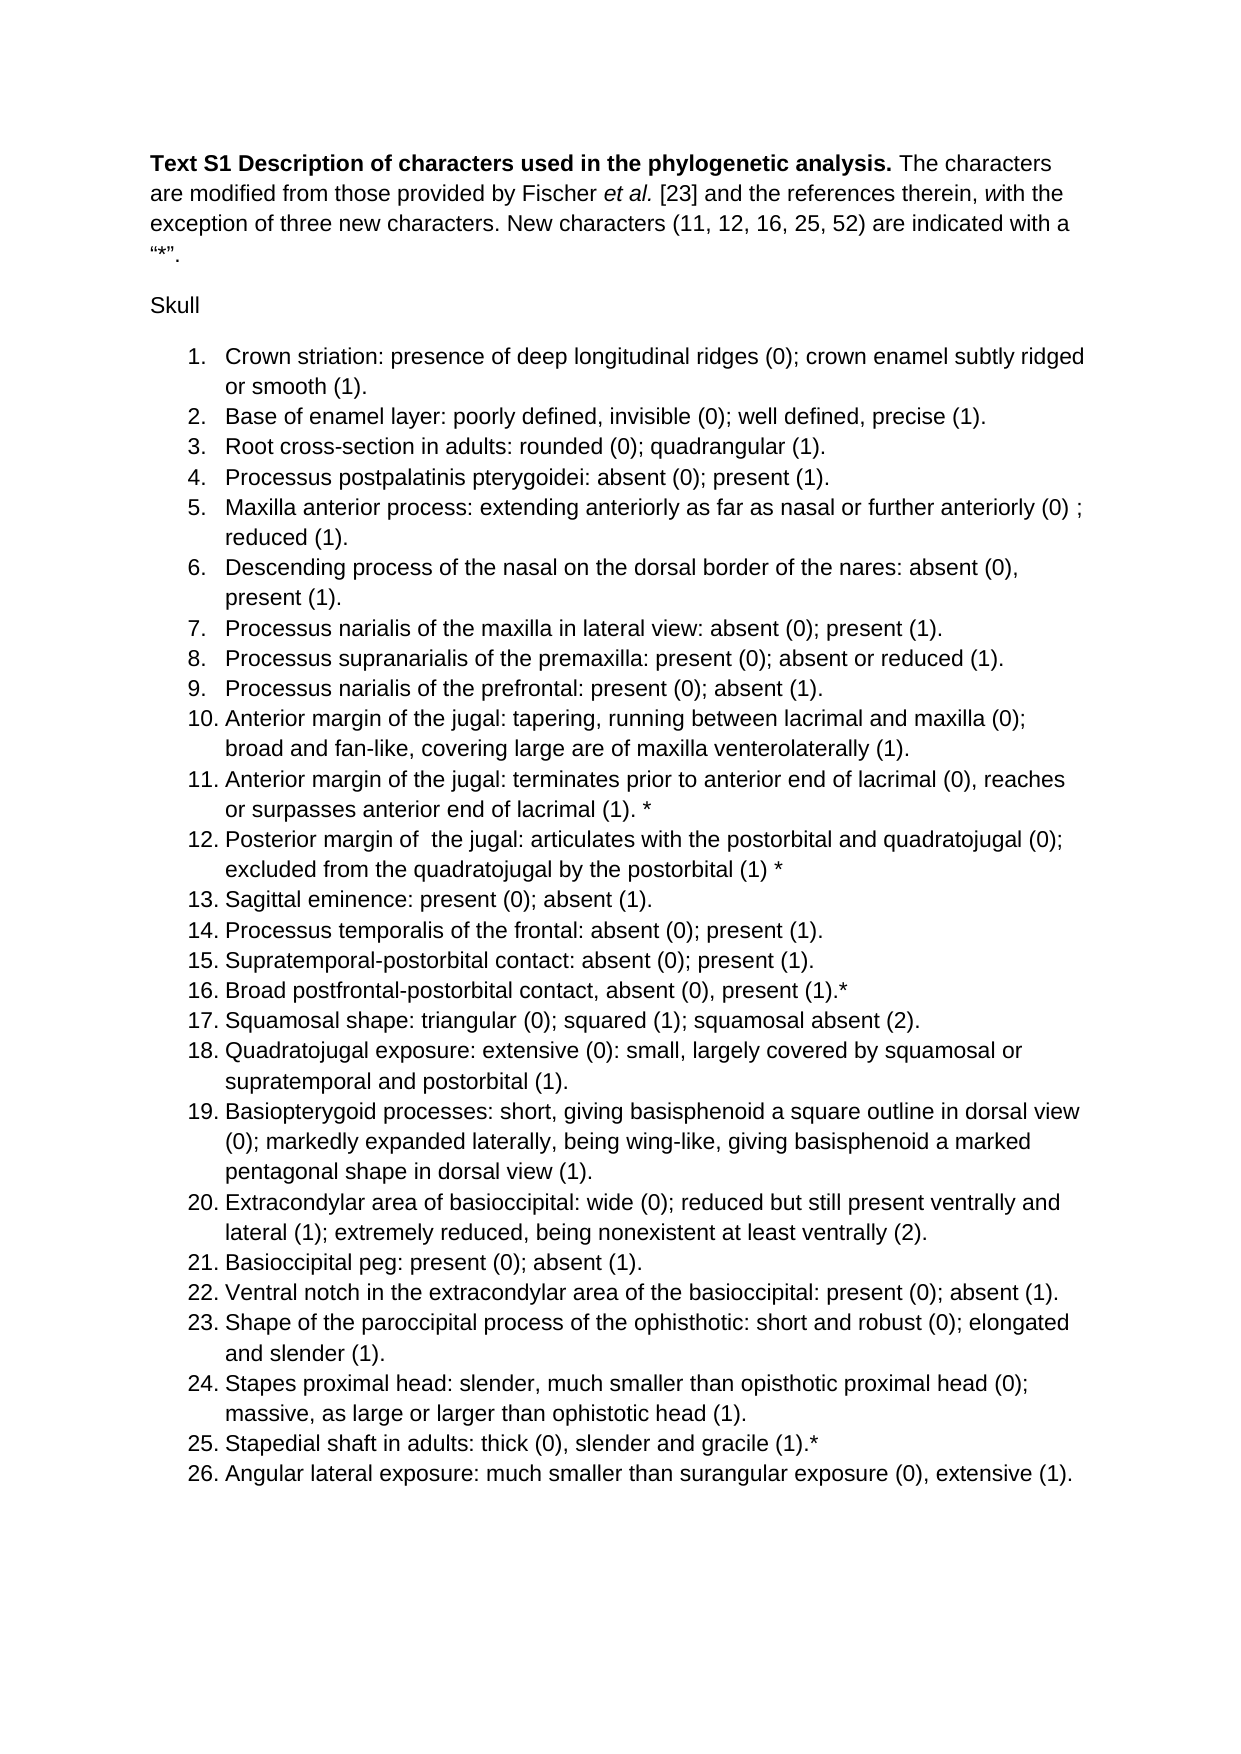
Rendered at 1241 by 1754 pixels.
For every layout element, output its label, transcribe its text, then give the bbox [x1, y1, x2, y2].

list Squamosal shape: triangular (0); squared (1); squamosal absent (2). [187, 1007, 1090, 1034]
list Processus postpalatinis pterygoidei: absent (0); present (1). [187, 463, 1090, 490]
list Stapes proximal head: slender, much smaller than opisthotic proximal head (0); massive, as large or larger than ophistotic head (1). [187, 1370, 1090, 1426]
list Ventral notch in the extracondylar area of the basioccipital: present (0); absent (1). [187, 1279, 1090, 1306]
list Broad postfrontal-postorbital contact, absent (0), present (1).* [187, 977, 1090, 1003]
list Descending process of the nasal on the dorsal border of the nares: absent (0), present (1). [187, 554, 1090, 611]
list Sagittal eminence: present (0); absent (1). [187, 886, 1090, 913]
list Angular lateral exposure: much smaller than surangular exposure (0), extensive (1). [187, 1460, 1090, 1487]
list Extracondylar area of basioccipital: wide (0); reduced but still present ventrally and lateral (1); extremely reduced, being nonexistent at least ventrally (2). [187, 1188, 1090, 1245]
list Crown striation: presence of deep longitudinal ridges (0); crown enamel subtly ridged or smooth (1). [187, 343, 1090, 399]
list Root cross-section in adults: rounded (0); quadrangular (1). [187, 433, 1090, 460]
list Anterior margin of the jugal: tapering, running between lacrimal and maxilla (0); broad and fan-like, covering large are of maxilla venterolaterally (1). [187, 705, 1090, 762]
list Processus supranarialis of the premaxilla: present (0); absent or reduced (1). [187, 645, 1090, 671]
list Processus narialis of the maxilla in lateral view: absent (0); present (1). [187, 614, 1090, 641]
text Skull [150, 292, 1090, 318]
list Posterior margin of the jugal: articulates with the postorbital and quadratojugal (0); excluded from the quadratojugal by the postorbital (1) * [187, 826, 1090, 883]
list Base of enamel layer: poorly defined, invisible (0); well defined, precise (1). [187, 403, 1090, 429]
list Shape of the paroccipital process of the ophisthotic: short and robust (0); elongated and slender (1). [187, 1309, 1090, 1366]
list Quadratojugal exposure: extensive (0): small, largely covered by squamosal or supratemporal and postorbital (1). [187, 1037, 1090, 1094]
list Stapedial shaft in adults: thick (0), slender and gracile (1).* [187, 1430, 1090, 1457]
list Anterior margin of the jugal: terminates prior to anterior end of lacrimal (0), reaches or surpasses anterior end of lacrimal (1). * [187, 766, 1090, 822]
list Maxilla anterior process: extending anteriorly as far as nasal or further anteriorly (0) ; reduced (1). [187, 494, 1090, 550]
list Basioccipital peg: present (0); absent (1). [187, 1249, 1090, 1275]
text Text S1 Description of characters used in the phylogenetic analysis. The characters are modified from those provided by Fischer et al. [23] and the references therein, with the exception of three new characters. New characters (11, 12, 16, 25, 52) are indicated with a “*”. [150, 150, 1090, 267]
list Processus temporalis of the frontal: absent (0); present (1). [187, 917, 1090, 943]
list Supratemporal-postorbital contact: absent (0); present (1). [187, 947, 1090, 973]
list Processus narialis of the prefrontal: present (0); absent (1). [187, 675, 1090, 701]
list Basiopterygoid processes: short, giving basisphenoid a square outline in dorsal view (0); markedly expanded laterally, being wing-like, giving basisphenoid a marked pentagonal shape in dorsal view (1). [187, 1098, 1090, 1185]
